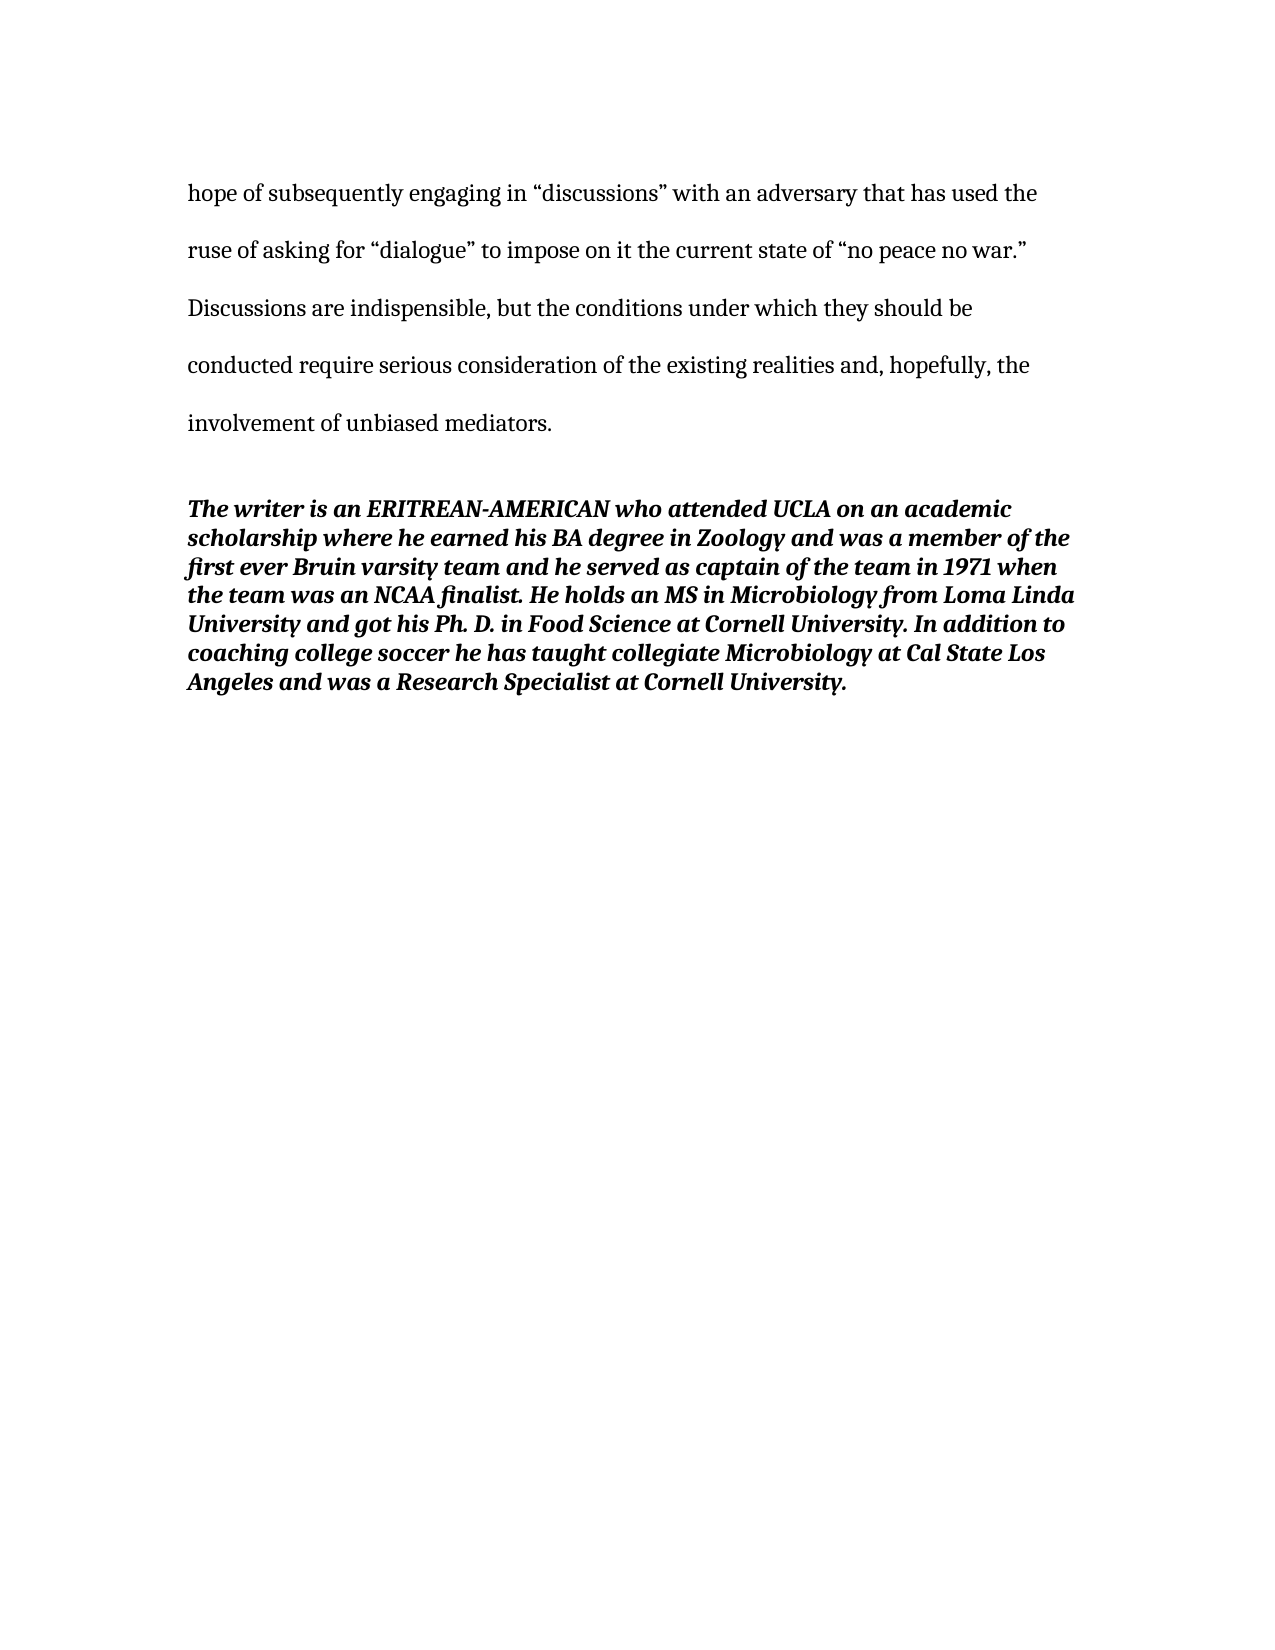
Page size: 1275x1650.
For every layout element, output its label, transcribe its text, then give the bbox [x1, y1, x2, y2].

text conducted require serious consideration of the existing realities and, hopefully, the [187, 351, 1087, 380]
text Discussions are indispensible, but the conditions under which they should be [187, 294, 1087, 322]
text The writer is an ERITREAN-AMERICAN who attended UCLA on an academic scholarship where he earned his BA degree in Zoology and was a member of the first ever Bruin varsity team and he served as captain of the team in 1971 when the team was an NCAA finalist. He holds an MS in Microbiology from Loma Linda University and got his Ph. D. in Food Science at Cornell University. In addition to coaching college soccer he has taught collegiate Microbiology at Cal State Los Angeles and was a Research Specialist at Cornell University. [187, 495, 1087, 696]
text hope of subsequently engaging in “discussions” with an adversary that has used the [187, 179, 1087, 207]
text ruse of asking for “dialogue” to impose on it the current state of “no peace no war.” [187, 236, 1087, 265]
text involvement of unbiased mediators. [187, 409, 1087, 437]
